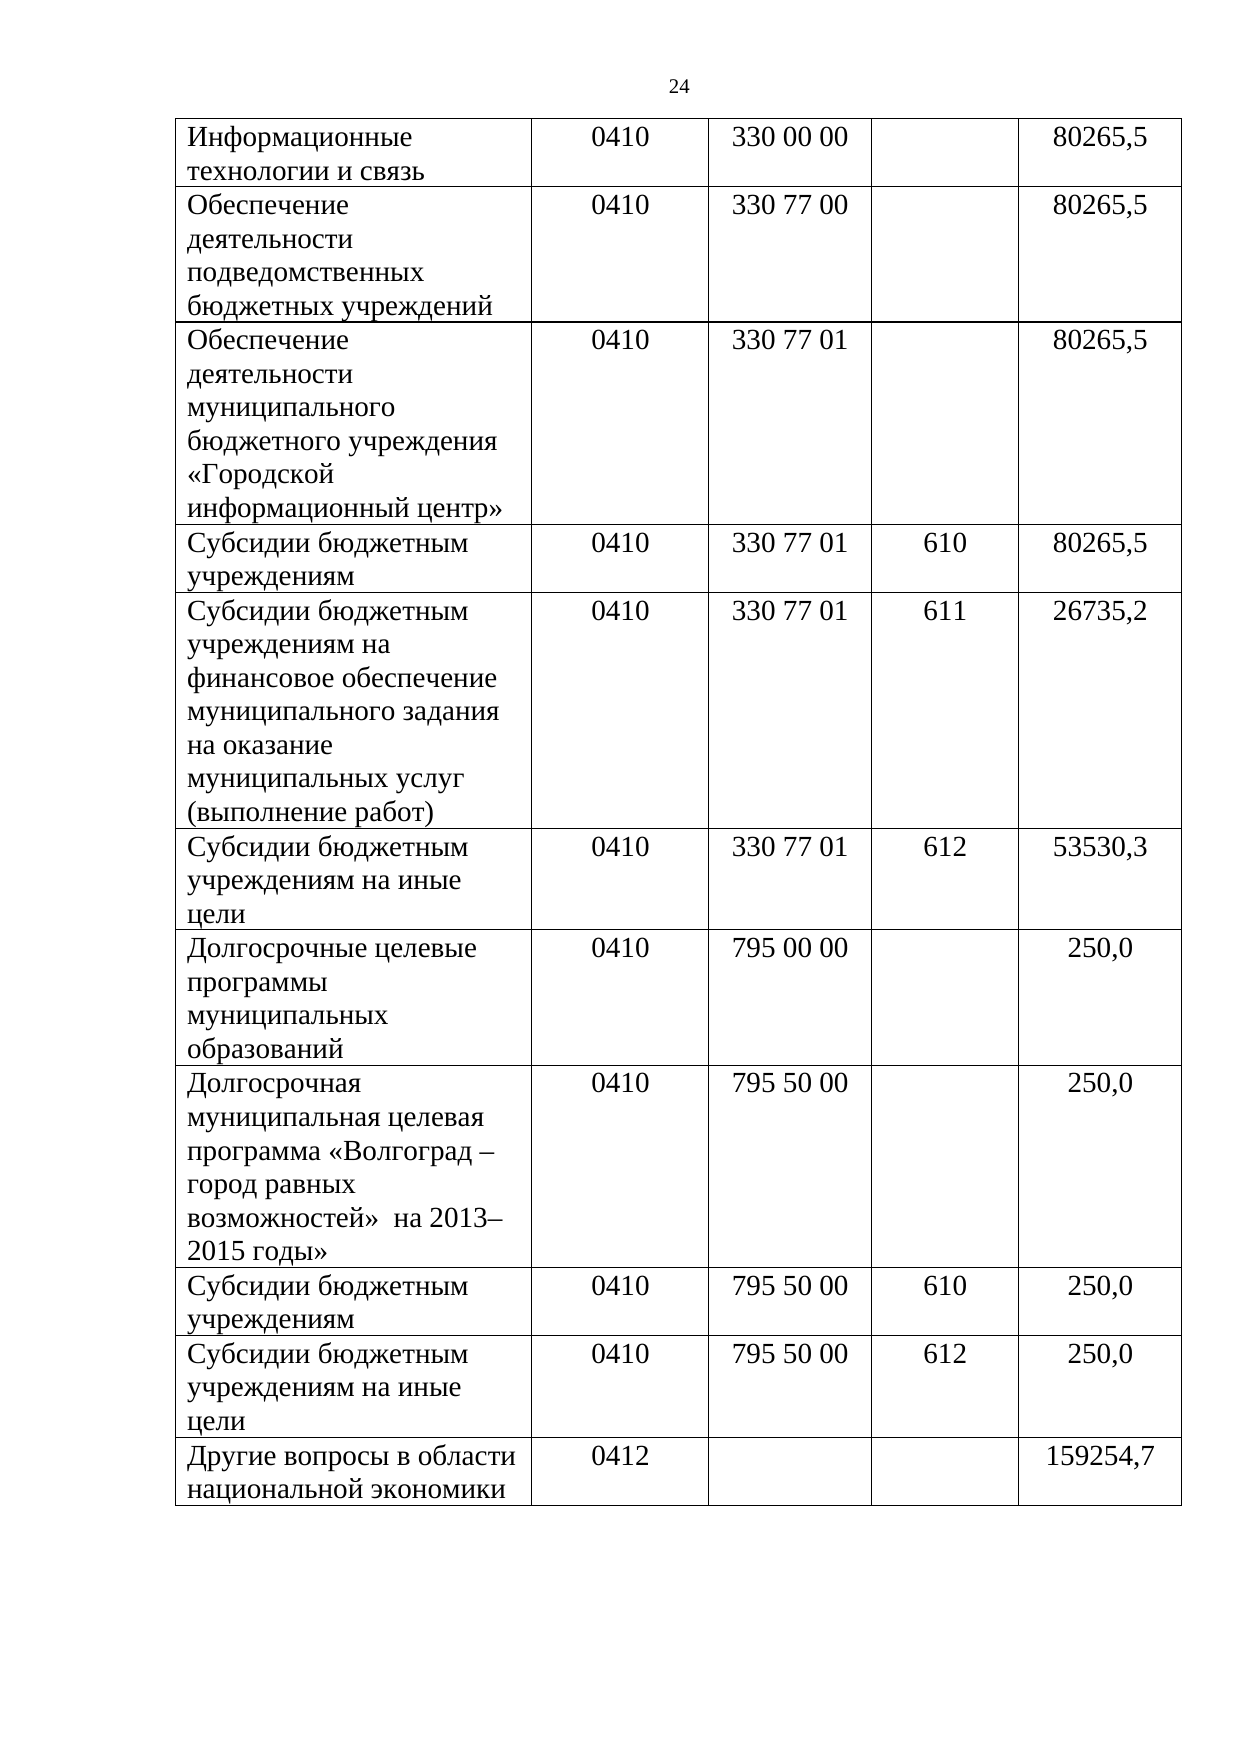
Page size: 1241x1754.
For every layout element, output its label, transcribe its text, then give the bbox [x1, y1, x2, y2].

table_cell Субсидии бюджетным учреждениям [176, 1268, 531, 1335]
table_cell [872, 119, 1018, 186]
table_cell 795 50 00 [709, 1268, 871, 1335]
table_cell 80265,5 [1019, 119, 1181, 186]
table_cell 330 77 01 [709, 829, 871, 929]
table_cell 250,0 [1019, 1336, 1181, 1437]
table_cell 330 77 01 [709, 593, 871, 828]
table_cell [872, 187, 1018, 321]
table_cell Субсидии бюджетным учреждениям на иные цели [176, 829, 531, 929]
table_cell 0412 [532, 1438, 708, 1505]
table_cell Долгосрочные целевые программы муниципальных образований [176, 930, 531, 1064]
table_cell Долгосрочная муниципальная целевая программа «Волгоград – город равных возможностей» на 2013–2015 годы» [176, 1066, 531, 1267]
table_cell 330 77 01 [709, 323, 871, 524]
table_cell Информационные технологии и связь [176, 119, 531, 186]
table_cell [872, 1066, 1018, 1267]
table_cell Обеспечение деятельности муниципального бюджетного учреждения «Городской информационный центр» [176, 323, 531, 524]
table_cell 26735,2 [1019, 593, 1181, 828]
table_cell [872, 323, 1018, 524]
table_cell 0410 [532, 119, 708, 186]
table_cell 0410 [532, 187, 708, 321]
table_cell 0410 [532, 930, 708, 1064]
table_cell 0410 [532, 1268, 708, 1335]
table_cell 0410 [532, 829, 708, 929]
table_cell Обеспечение деятельности подведомственных бюджетных учреждений [176, 187, 531, 321]
table_cell 0410 [532, 593, 708, 828]
table_cell 250,0 [1019, 930, 1181, 1064]
table_cell 159254,7 [1019, 1438, 1181, 1505]
table_cell 53530,3 [1019, 829, 1181, 929]
table_cell 612 [872, 1336, 1018, 1437]
table_cell 611 [872, 593, 1018, 828]
table_cell 330 77 00 [709, 187, 871, 321]
table_cell 0410 [532, 323, 708, 524]
table_cell 0410 [532, 525, 708, 592]
table_cell [872, 1438, 1018, 1505]
table_cell 0410 [532, 1066, 708, 1267]
table_cell 612 [872, 829, 1018, 929]
table_cell 330 00 00 [709, 119, 871, 186]
table_cell 330 77 01 [709, 525, 871, 592]
table_cell 0410 [532, 1336, 708, 1437]
table_cell 250,0 [1019, 1268, 1181, 1335]
table_cell 80265,5 [1019, 525, 1181, 592]
table_cell 80265,5 [1019, 323, 1181, 524]
table_cell 80265,5 [1019, 187, 1181, 321]
table_cell 795 50 00 [709, 1336, 871, 1437]
table_cell 795 00 00 [709, 930, 871, 1064]
table_cell Субсидии бюджетным учреждениям на иные цели [176, 1336, 531, 1437]
table_cell Другие вопросы в области национальной экономики [176, 1438, 531, 1505]
table_cell 795 50 00 [709, 1066, 871, 1267]
table_cell Субсидии бюджетным учреждениям на финансовое обеспечение муниципального задания на оказание муниципальных услуг (выполнение работ) [176, 593, 531, 828]
table_cell Субсидии бюджетным учреждениям [176, 525, 531, 592]
table_cell 250,0 [1019, 1066, 1181, 1267]
table_cell [709, 1438, 871, 1505]
table_cell 610 [872, 1268, 1018, 1335]
table_cell [872, 930, 1018, 1064]
table_cell 610 [872, 525, 1018, 592]
